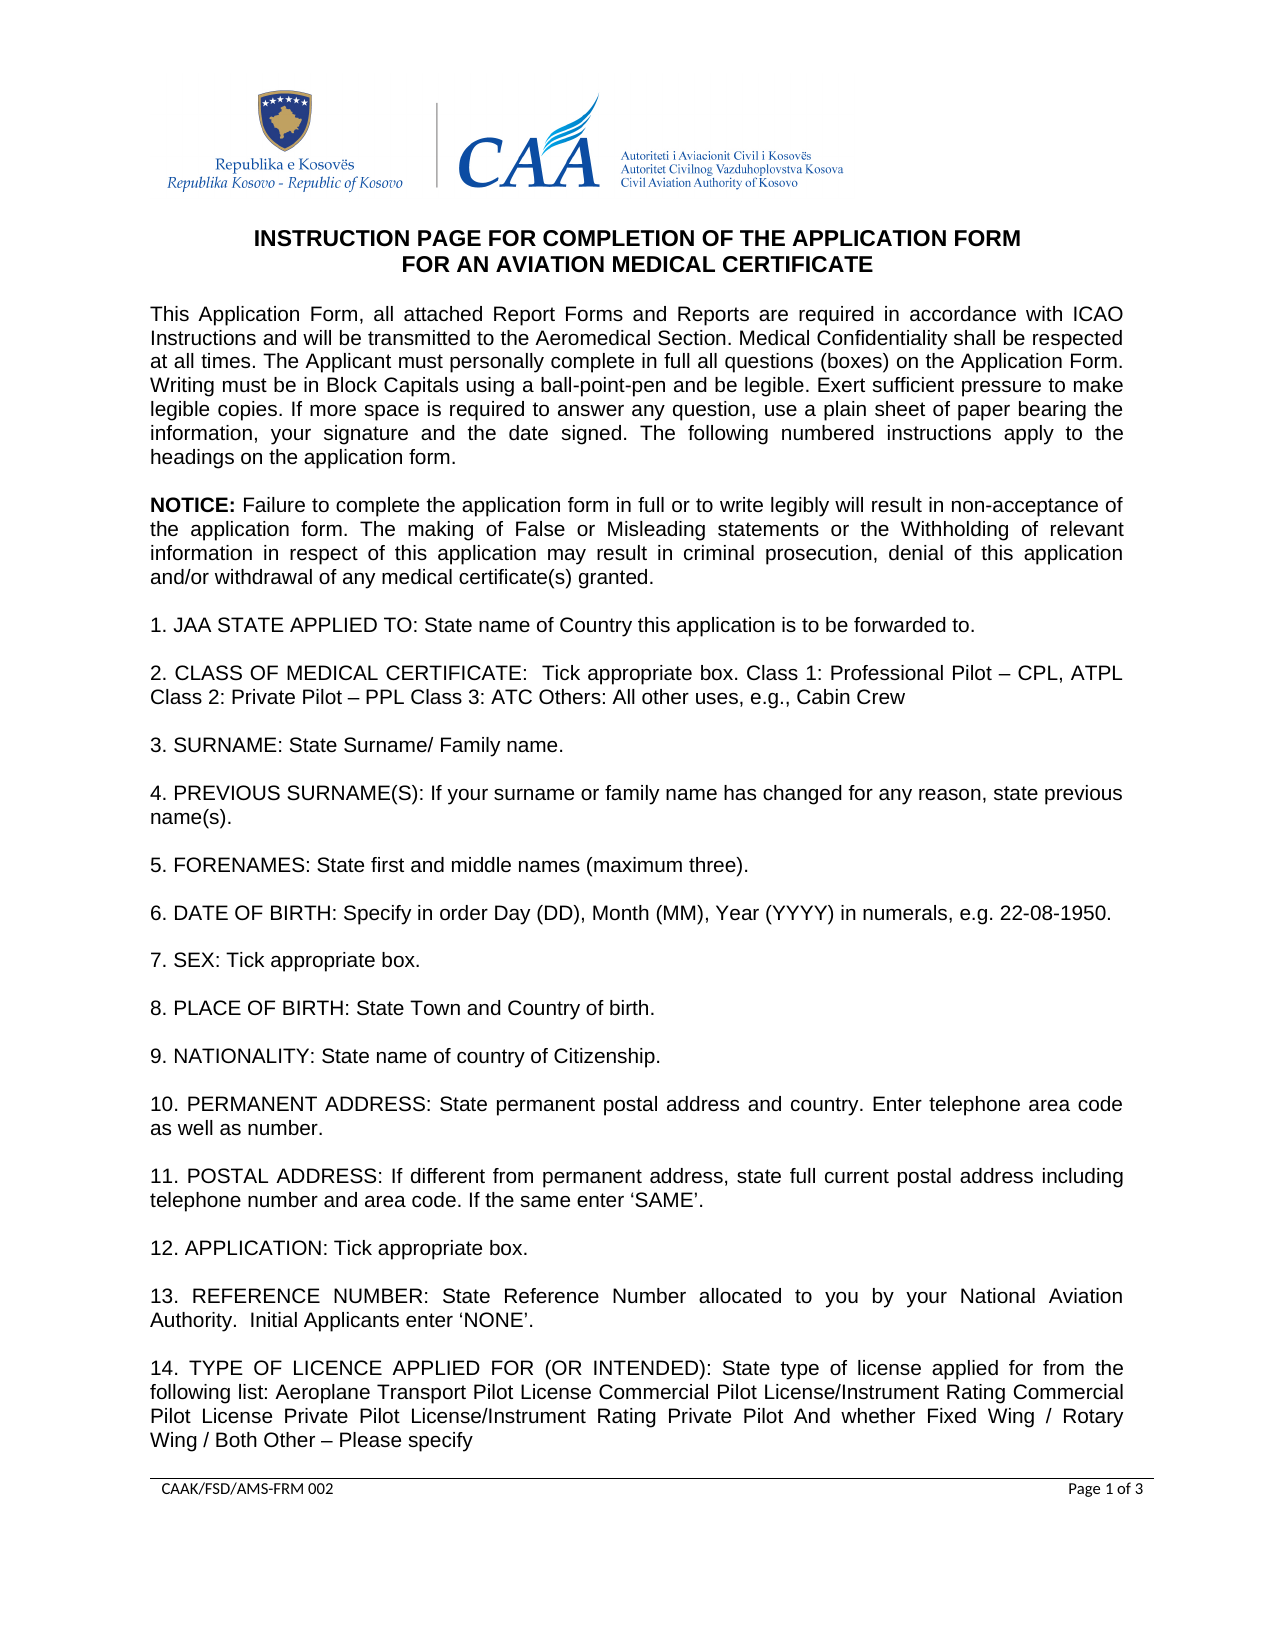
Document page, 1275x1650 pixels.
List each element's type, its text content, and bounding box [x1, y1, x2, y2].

text NOTICE: Failure to complete the application form in full or to write legibly will result in non-acceptance of the application form. The making of False or Misleading statements or the Withholding of relevant information in respect of this application may result in criminal prosecution, denial of this application and/or withdrawal of any medical certificate(s) granted. [150, 493, 1125, 589]
text 3. SURNAME: State Surname/ Family name. [150, 733, 1125, 757]
text 7. SEX: Tick appropriate box. [150, 948, 1125, 972]
text FOR AN AVIATION MEDICAL CERTIFICATE [150, 251, 1125, 277]
text 1. JAA STATE APPLIED TO: State name of Country this application is to be forwarded to. [150, 613, 1125, 637]
text 9. NATIONALITY: State name of country of Citizenship. [150, 1044, 1125, 1068]
text 8. PLACE OF BIRTH: State Town and Country of birth. [150, 996, 1125, 1020]
text 13. REFERENCE NUMBER: State Reference Number allocated to you by your National Aviation Authority. Initial Applicants enter ‘NONE’. [150, 1284, 1125, 1332]
text 5. FORENAMES: State first and middle names (maximum three). [150, 852, 1125, 876]
picture [150, 73, 855, 199]
text 6. DATE OF BIRTH: Specify in order Day (DD), Month (MM), Year (YYYY) in numerals, e.g. 22-08-1950. [150, 900, 1125, 924]
text 2. CLASS OF MEDICAL CERTIFICATE: Tick appropriate box. Class 1: Professional Pilot – CPL, ATPL Class 2: Private Pilot – PPL Class 3: ATC Others: All other uses, e.g., Cabin Crew [150, 661, 1125, 709]
text 12. APPLICATION: Tick appropriate box. [150, 1236, 1125, 1260]
text This Application Form, all attached Report Forms and Reports are required in accordance with ICAO Instructions and will be transmitted to the Aeromedical Section. Medical Confidentiality shall be respected at all times. The Applicant must personally complete in full all questions (boxes) on the Application Form. Writing must be in Block Capitals using a ball-point-pen and be legible. Exert sufficient pressure to make legible copies. If more space is required to answer any question, use a plain sheet of paper bearing the information, your signature and the date signed. The following numbered instructions apply to the headings on the application form. [150, 301, 1125, 469]
text 10. PERMANENT ADDRESS: State permanent postal address and country. Enter telephone area code as well as number. [150, 1092, 1125, 1140]
text 14. TYPE OF LICENCE APPLIED FOR (OR INTENDED): State type of license applied for from the following list: Aeroplane Transport Pilot License Commercial Pilot License/Instrument Rating Commercial Pilot License Private Pilot License/Instrument Rating Private Pilot And whether Fixed Wing / Rotary Wing / Both Other – Please specify [150, 1356, 1125, 1451]
text 4. PREVIOUS SURNAME(S): If your surname or family name has changed for any reason, state previous name(s). [150, 781, 1125, 828]
text INSTRUCTION PAGE FOR COMPLETION OF THE APPLICATION FORM [150, 225, 1125, 251]
text 11. POSTAL ADDRESS: If different from permanent address, state full current postal address including telephone number and area code. If the same enter ‘SAME’. [150, 1164, 1125, 1212]
